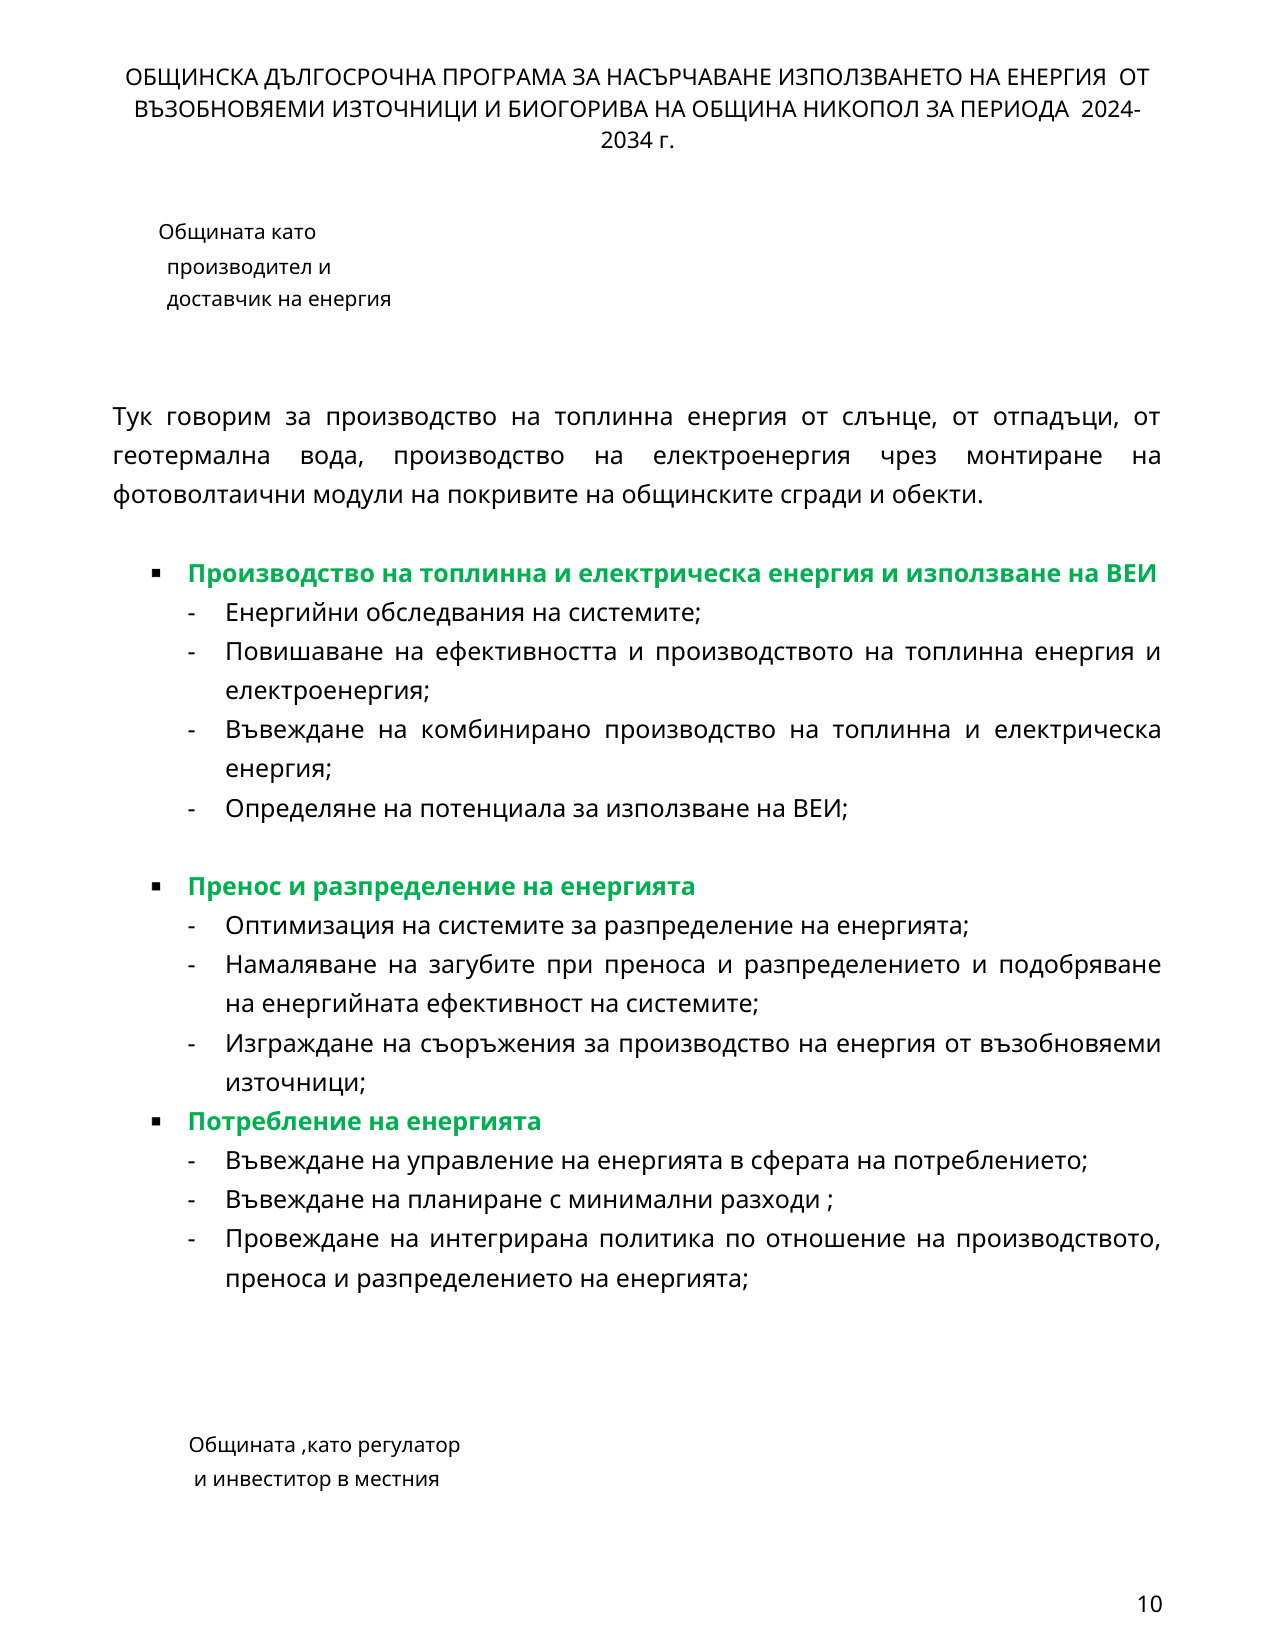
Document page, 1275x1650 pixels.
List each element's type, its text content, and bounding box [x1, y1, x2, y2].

list Оптимизация на системите за разпределение на енергията; [187, 908, 1162, 942]
list Пренос и разпределение на енергията [150, 869, 1162, 903]
text доставчик на енергия [112, 284, 1162, 313]
list Определяне на потенциала за използване на ВЕИ; [187, 790, 1162, 824]
list Намаляване на загубите при преноса и разпределението и подобряване на енергийната ефективност на системите; [187, 947, 1162, 1020]
list Производство на топлинна и електрическа енергия и използване на ВЕИ [150, 555, 1162, 589]
list Въвеждане на комбинирано производство на топлинна и електрическа енергия; [187, 712, 1162, 785]
list Провеждане на интегрирана политика по отношение на производството, преноса и разпределението на енергията; [187, 1221, 1162, 1294]
text и инвеститор в местния [112, 1464, 1162, 1493]
text Тук говорим за производство на топлинна енергия от слънце, от отпадъци, от геотермална вода, производство на електроенергия чрез монтиране на фотоволтаични модули на покривите на общинските сгради и обекти. [112, 399, 1162, 511]
list Потребление на енергията [150, 1104, 1162, 1138]
text Общината като [112, 217, 1162, 246]
list Енергийни обследвания на системите; [187, 594, 1162, 628]
list Изграждане на съоръжения за производство на енергия от възобновяеми източници; [187, 1025, 1162, 1098]
text производител и [112, 252, 1162, 280]
list Въвеждане на планиране с минимални разходи ; [187, 1182, 1162, 1216]
text Общината ,като регулатор [112, 1430, 1162, 1458]
list Въвеждане на управление на енергията в сферата на потреблението; [187, 1143, 1162, 1177]
list Повишаване на ефективността и производството на топлинна енергия и електроенергия; [187, 634, 1162, 707]
